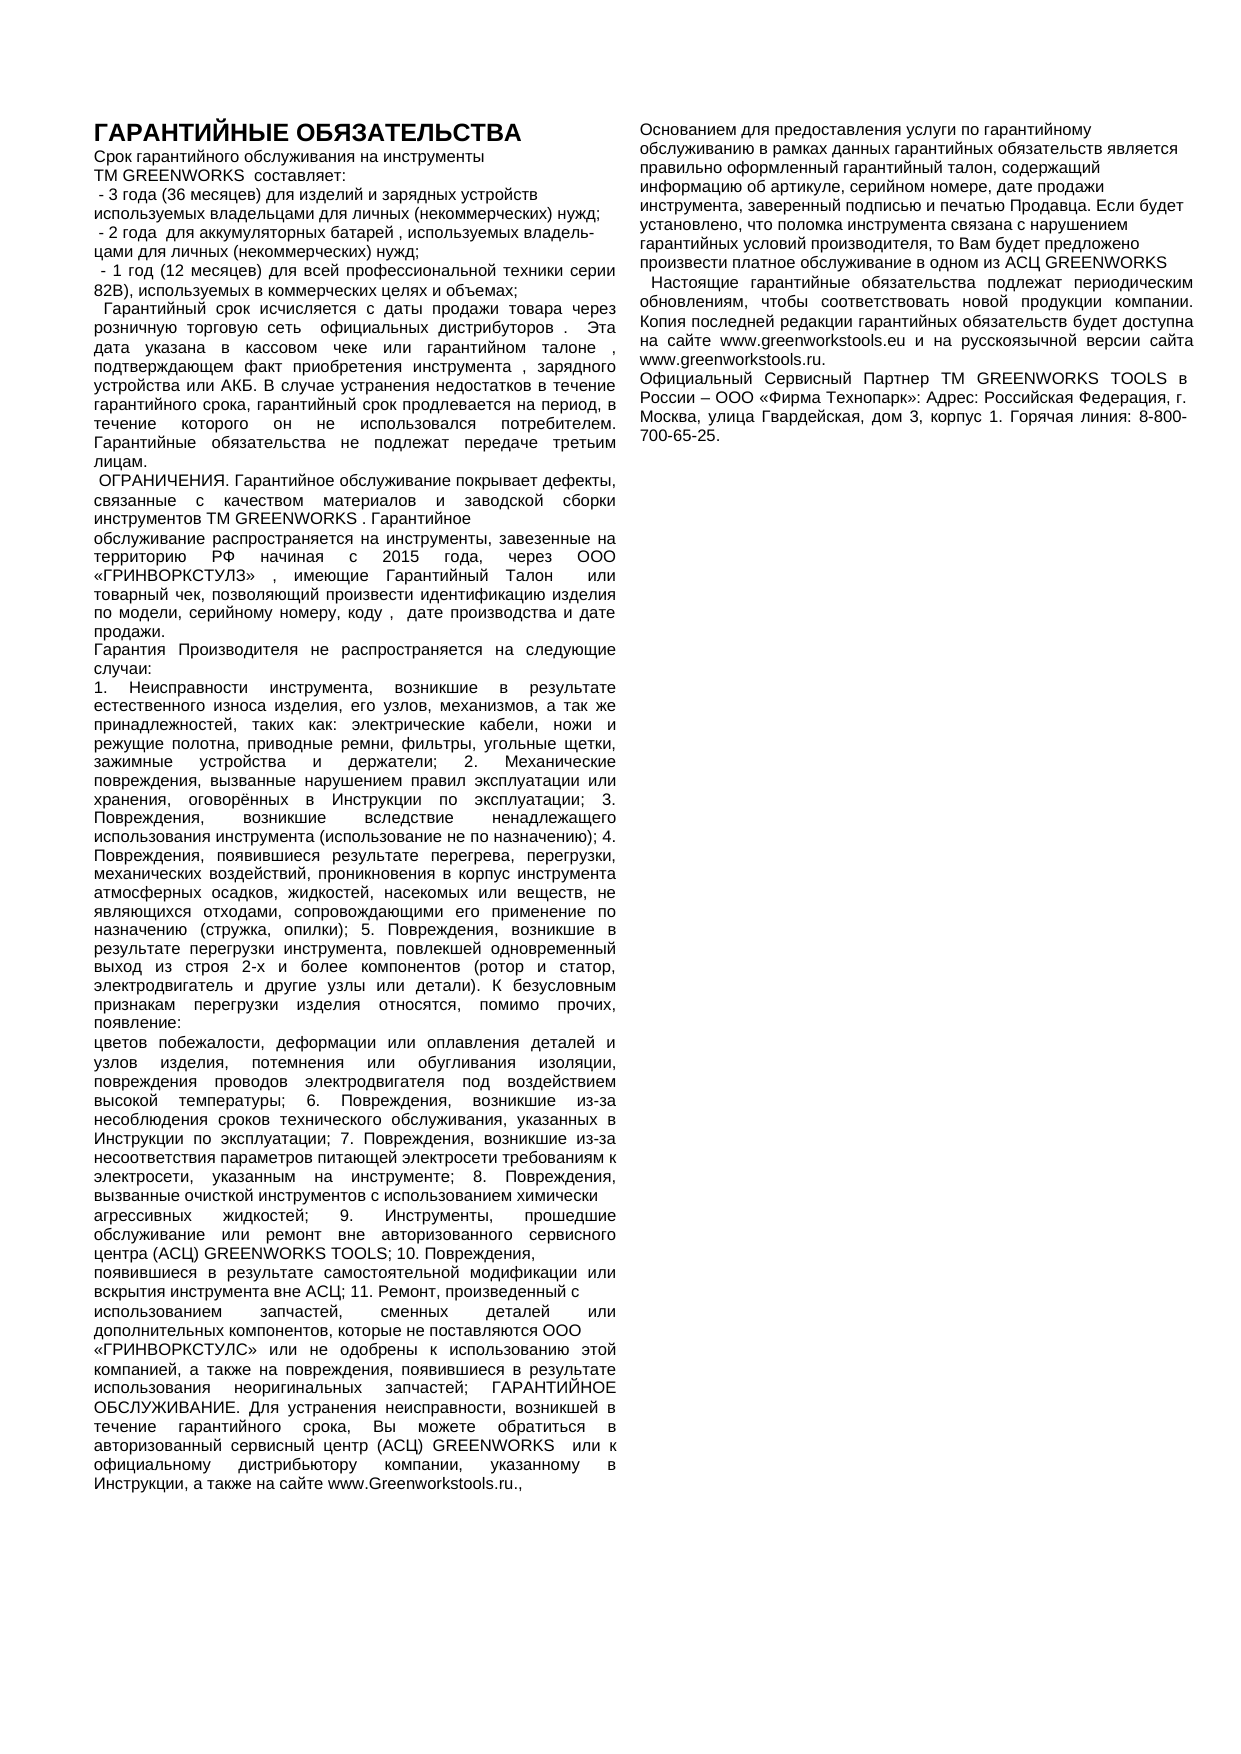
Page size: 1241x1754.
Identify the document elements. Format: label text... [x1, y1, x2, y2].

text ГАРАНТИЙНЫЕ ОБЯЗАТЕЛЬСТВА [94, 118, 617, 146]
text Официальный Сервисный Партнер TM GREENWORKS TOOLS в России – ООО «Фирма Технопарк»: Адрес: Российская Федерация, г. Москва, улица Гвардейская, дом 3, корпус 1. Горячая линия: 8-800-700-65-25. [639, 369, 1187, 445]
text цветов побежалости, деформации или оплавления деталей и узлов изделия, потемнения или обугливания изоляции, повреждения проводов электродвигателя под воздействием высокой температуры; 6. Повреждения, возникшие из-за несоблюдения сроков технического обслуживания, указанных в Инструкции по эксплуатации; 7. Повреждения, возникшие из-за несоответствия параметров питающей электросети требованиям к электросети, указанным на инструменте; 8. Повреждения, вызванные очисткой инструментов с использованием химически [94, 1034, 617, 1205]
text ТМ GREENWORKS составляет: [94, 166, 617, 185]
text появившиеся в результате самостоятельной модификации или вскрытия инструмента вне АСЦ; 11. Ремонт, произведенный с [94, 1264, 617, 1301]
text - 3 года (36 месяцев) для изделий и зарядных устройств используемых владельцами для личных (некоммерческих) нужд; [94, 185, 617, 223]
text ОГРАНИЧЕНИЯ. Гарантийное обслуживание покрывает дефекты, связанные с качеством материалов и заводской сборки инструментов TM GREENWORKS . Гарантийное [94, 472, 617, 528]
text Настоящие гарантийные обязательства подлежат периодическим обновлениям, чтобы соответствовать новой продукции компании. Копия последней редакции гарантийных обязательств будет доступна на сайте www.greenworkstools.eu и на русскоязычной версии сайта www.greenworkstools.ru. [639, 273, 1194, 369]
text Гарантия Производителя не распространяется на следующие случаи: [94, 641, 617, 678]
text - 2 года для аккумуляторных батарей , используемых владель-цами для личных (некоммерческих) нужд; [94, 223, 617, 261]
text - 1 год (12 месяцев) для всей профессиональной техники серии 82В), используемых в коммерческих целях и объемах; [94, 261, 617, 299]
text обслуживание распространяется на инструменты, завезенные на территорию РФ начиная с 2015 года, через ООО «ГРИНВОРКСТУЛЗ» , имеющие Гарантийный Талон или товарный чек, позволяющий произвести идентификацию изделия по модели, серийному номеру, коду , дате производства и дате продажи. [94, 529, 617, 641]
text Гарантийный срок исчисляется с даты продажи товара через розничную торговую сеть официальных дистрибуторов . Эта дата указана в кассовом чеке или гарантийном талоне , подтверждающем факт приобретения инструмента , зарядного устройства или АКБ. В случае устранения недостатков в течение гарантийного срока, гарантийный срок продлевается на период, в течение которого он не использовался потребителем. Гарантийные обязательства не подлежат передаче третьим лицам. [94, 299, 617, 471]
text Срок гарантийного обслуживания на инструменты [94, 146, 617, 166]
text использованием запчастей, сменных деталей или дополнительных компонентов, которые не поставляются ООО [94, 1302, 617, 1339]
text 1. Неисправности инструмента, возникшие в результате естественного износа изделия, его узлов, механизмов, а так же принадлежностей, таких как: электрические кабели, ножи и режущие полотна, приводные ремни, фильтры, угольные щетки, зажимные устройства и держатели; 2. Механические повреждения, вызванные нарушением правил эксплуатации или хранения, оговорённых в Инструкции по эксплуатации; 3. Повреждения, возникшие вследствие ненадлежащего использования инструмента (использование не по назначению); 4. Повреждения, появившиеся результате перегрева, перегрузки, механических воздействий, проникновения в корпус инструмента атмосферных осадков, жидкостей, насекомых или веществ, не являющихся отходами, сопровождающими его применение по назначению (стружка, опилки); 5. Повреждения, возникшие в результате перегрузки инструмента, повлекшей одновременный выход из строя 2-х и более компонентов (ротор и статор, электродвигатель и другие узлы или детали). К безусловным признакам перегрузки изделия относятся, помимо прочих, появление: [94, 678, 617, 1032]
text «ГРИНВОРКСТУЛС» или не одобрены к использованию этой компанией, а также на повреждения, появившиеся в результате использования неоригинальных запчастей; ГАРАНТИЙНОЕ ОБСЛУЖИВАНИЕ. Для устранения неисправности, возникшей в течение гарантийного срока, Вы можете обратиться в авторизованный сервисный центр (АСЦ) GREENWORKS или к официальному дистрибьютору компании, указанному в Инструкции, а также на сайте www.Greenworkstools.ru., [94, 1340, 617, 1493]
text Основанием для предоставления услуги по гарантийному обслуживанию в рамках данных гарантийных обязательств является правильно оформленный гарантийный талон, содержащий информацию об артикуле, серийном номере, дате продажи инструмента, заверенный подписью и печатью Продавца. Если будет установлено, что поломка инструмента связана с нарушением гарантийных условий производителя, то Вам будет предложено произвести платное обслуживание в одном из АСЦ GREENWORKS [639, 120, 1194, 272]
text агрессивных жидкостей; 9. Инструменты, прошедшие обслуживание или ремонт вне авторизованного сервисного центра (АСЦ) GREENWORKS TOOLS; 10. Повреждения, [94, 1207, 617, 1263]
